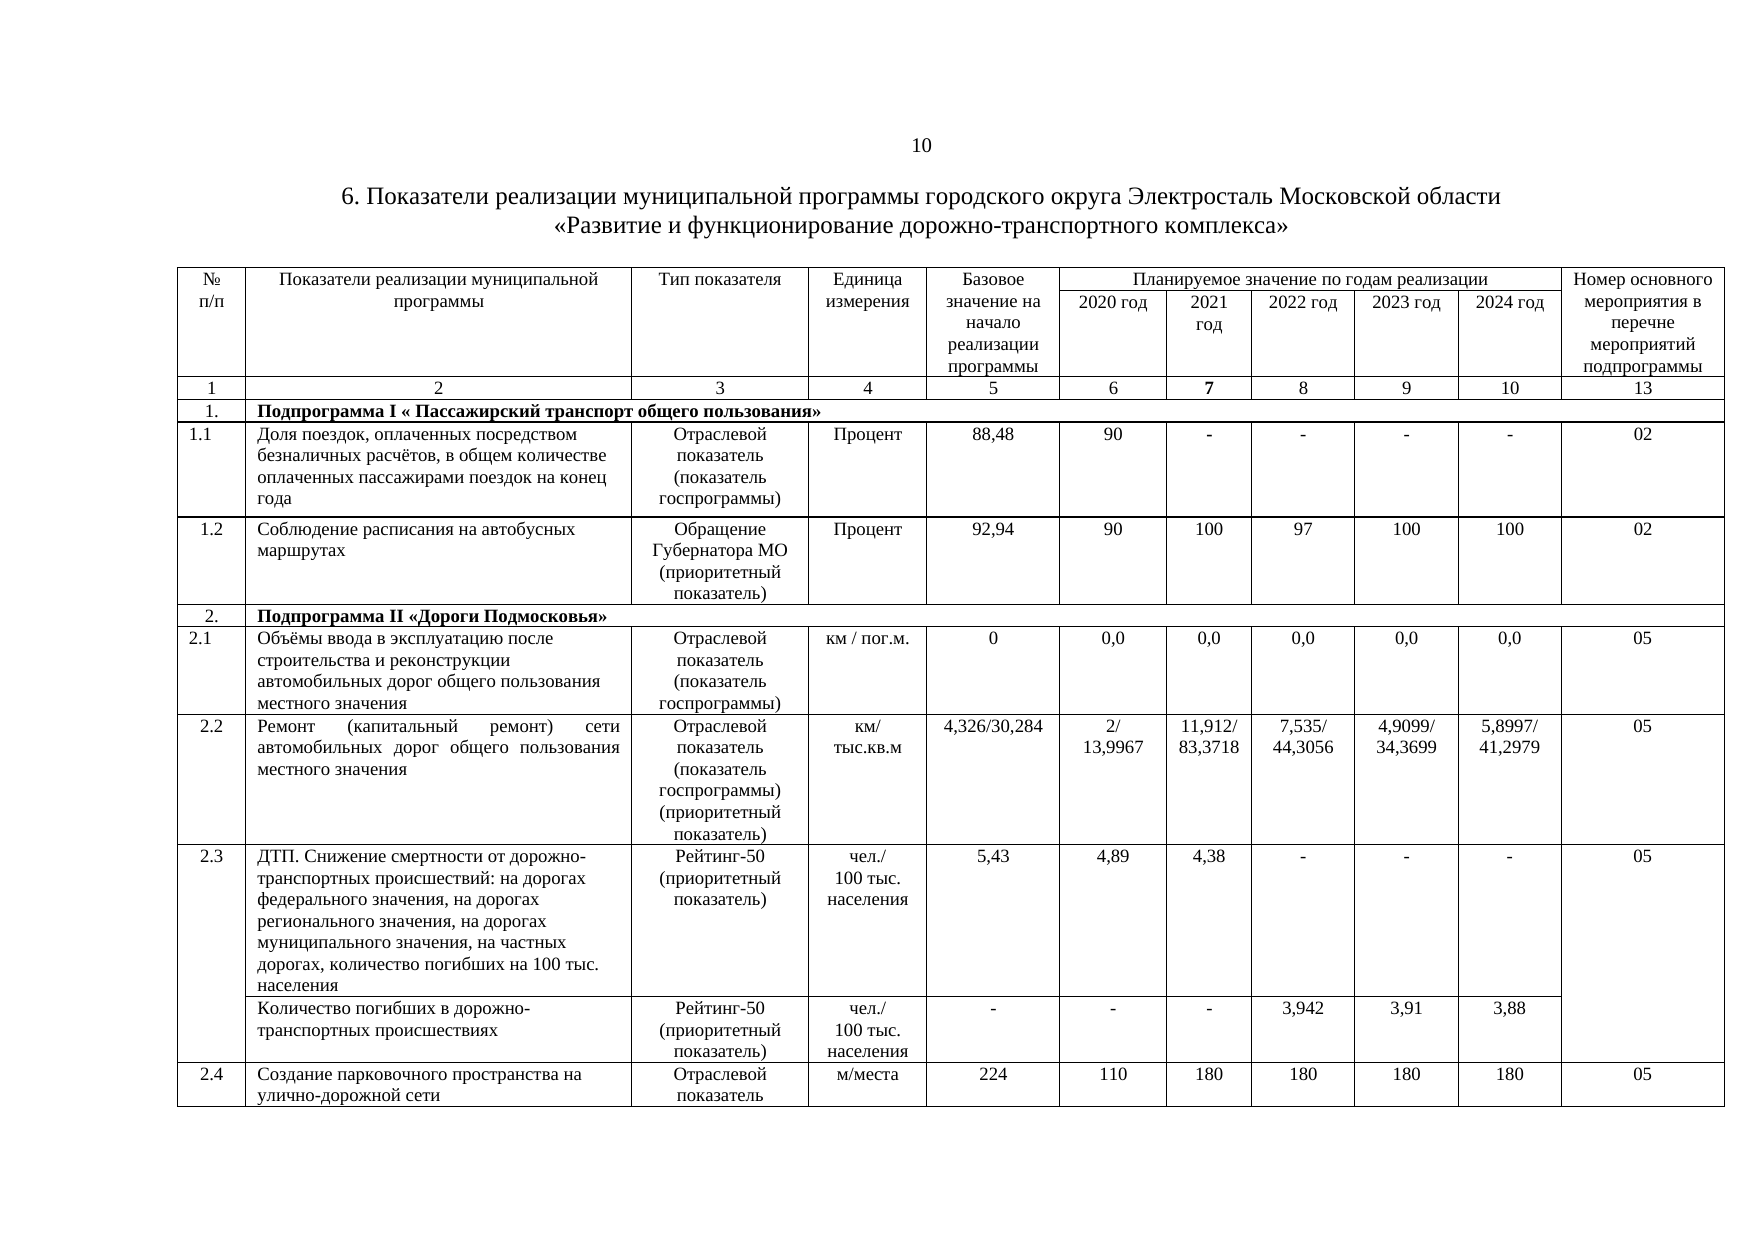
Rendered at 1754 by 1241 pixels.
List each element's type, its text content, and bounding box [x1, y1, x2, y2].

table_cell 3 [632, 377, 808, 399]
table_cell 5 [927, 377, 1059, 399]
table_cell 180 [1167, 1063, 1251, 1106]
table_cell 6 [1060, 377, 1166, 399]
table_cell 1. [178, 400, 245, 421]
table_cell 92,94 [927, 518, 1059, 604]
table_cell ДТП. Снижение смертности от дорожно-транспортных происшествий: на дорогах федерального значения, на дорогах регионального значения, на дорогах муниципального значения, на частных дорогах, количество погибших на 100 тыс. населения [246, 845, 631, 996]
table_cell 05 [1562, 1063, 1724, 1106]
table_cell 7,535/ 44,3056 [1252, 715, 1354, 844]
table_header Планируемое значение по годам реализации [1060, 268, 1561, 290]
text «Развитие и функционирование дорожно-транспортного комплекса» [177, 210, 1665, 238]
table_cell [246, 1063, 631, 1106]
table_cell 02 [1562, 423, 1724, 516]
table_cell 9 [1355, 377, 1458, 399]
table_cell 2023 год [1355, 291, 1458, 376]
table_header Базовое значение на начало реализации программы [927, 268, 1059, 376]
table_cell 0,0 [1355, 627, 1458, 713]
table_cell км/ тыс.кв.м [809, 715, 926, 844]
table_cell Доля поездок, оплаченных посредством безналичных расчётов, в общем количестве оплаченных пассажирами поездок на конец года [246, 423, 631, 516]
table_cell 0,0 [1252, 627, 1354, 713]
table_header Показатели реализации муниципальной программы [246, 268, 631, 376]
table_cell 180 [1252, 1063, 1354, 1106]
table_cell - [1355, 845, 1458, 996]
table_cell м/места [809, 1063, 926, 1106]
table_cell 2022 год [1252, 291, 1354, 376]
table_cell 13 [1562, 377, 1724, 399]
table_cell км / пог.м. [809, 627, 926, 713]
table_cell 4,9099/ 34,3699 [1355, 715, 1458, 844]
table_cell Подпрограмма II «Дороги Подмосковья» [246, 605, 1724, 626]
table_cell 05 [1562, 715, 1724, 844]
table_cell Отраслевой показатель (показатель госпрограммы) [632, 423, 808, 516]
table_cell 3,88 [1459, 997, 1561, 1062]
table_cell 100 [1459, 518, 1561, 604]
table_cell 2024 год [1459, 291, 1561, 376]
table_cell 1.1 [178, 423, 245, 516]
table_cell чел./ 100 тыс. населения [809, 845, 926, 996]
table_cell - [1252, 423, 1354, 516]
table_cell 97 [1252, 518, 1354, 604]
table_cell 4,326/30,284 [927, 715, 1059, 844]
table_cell 1 [178, 377, 245, 399]
table_cell 2.1 [178, 627, 245, 713]
table_cell 180 [1459, 1063, 1561, 1106]
table_cell 100 [1167, 518, 1251, 604]
table_cell 4 [809, 377, 926, 399]
table_cell Объёмы ввода в эксплуатацию после строительства и реконструкции автомобильных дорог общего пользования местного значения [246, 627, 631, 713]
table_cell 7 [1167, 377, 1251, 399]
table_cell Процент [809, 423, 926, 516]
table_cell 11,912/83,3718 [1167, 715, 1251, 844]
table_header Тип показателя [632, 268, 808, 376]
table_cell 90 [1060, 518, 1166, 604]
table_cell - [1252, 845, 1354, 996]
table_cell 2.2 [178, 715, 245, 844]
table_cell 2 [246, 377, 631, 399]
table_cell - [927, 997, 1059, 1062]
table_cell Рейтинг-50 (приоритетный показатель) [632, 997, 808, 1062]
table_cell 3,91 [1355, 997, 1458, 1062]
table_cell 110 [1060, 1063, 1166, 1106]
table_cell 0,0 [1459, 627, 1561, 713]
table_cell - [1355, 423, 1458, 516]
table_cell 8 [1252, 377, 1354, 399]
table_cell Процент [809, 518, 926, 604]
table_cell - [1167, 423, 1251, 516]
table_cell - [1459, 423, 1561, 516]
table_cell 4,38 [1167, 845, 1251, 996]
table_cell 1.2 [178, 518, 245, 604]
table_cell 0,0 [1060, 627, 1166, 713]
table_cell Соблюдение расписания на автобусных маршрутах [246, 518, 631, 604]
table_cell 2.3 [178, 845, 245, 1062]
table_cell Рейтинг-50 (приоритетный показатель) [632, 845, 808, 996]
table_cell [632, 1063, 808, 1106]
table_cell Обращение Губернатора МО (приоритетный показатель) [632, 518, 808, 604]
table_header № п/п [178, 268, 245, 376]
table_cell 05 [1562, 845, 1724, 1062]
table_cell 5,8997/ 41,2979 [1459, 715, 1561, 844]
table_cell - [1060, 997, 1166, 1062]
table_cell 05 [1562, 627, 1724, 713]
table_cell 3,942 [1252, 997, 1354, 1062]
table_cell чел./ 100 тыс. населения [809, 997, 926, 1062]
table_cell 5,43 [927, 845, 1059, 996]
table_cell 2.4 [178, 1063, 245, 1106]
table_cell 2. [178, 605, 245, 626]
text 6. Показатели реализации муниципальной программы городского округа Электросталь Московской области [177, 181, 1665, 210]
table_cell 02 [1562, 518, 1724, 604]
table_cell 90 [1060, 423, 1166, 516]
table_cell 88,48 [927, 423, 1059, 516]
table_cell 224 [927, 1063, 1059, 1106]
table_header Единица измерения [809, 268, 926, 376]
table_cell 10 [1459, 377, 1561, 399]
table_cell Подпрограмма I « Пассажирский транспорт общего пользования» [246, 400, 1724, 421]
table_cell 4,89 [1060, 845, 1166, 996]
table_cell 0 [927, 627, 1059, 713]
table_cell Отраслевой показатель (показатель госпрограммы) [632, 627, 808, 713]
table_cell - [1459, 845, 1561, 996]
table_cell 2021 год [1167, 291, 1251, 376]
table_cell - [1167, 997, 1251, 1062]
table_cell 2/ 13,9967 [1060, 715, 1166, 844]
table_cell Количество погибших в дорожно-транспортных происшествиях [246, 997, 631, 1062]
table_cell 180 [1355, 1063, 1458, 1106]
table_cell 2020 год [1060, 291, 1166, 376]
table_cell Ремонт (капитальный ремонт) сети автомобильных дорог общего пользования местного значения [246, 715, 631, 844]
table_header Номер основного мероприятия в перечне мероприятий подпрограммы [1562, 268, 1724, 376]
table_cell Отраслевой показатель (показатель госпрограммы) (приоритетный показатель) [632, 715, 808, 844]
table_cell 0,0 [1167, 627, 1251, 713]
table_cell 100 [1355, 518, 1458, 604]
